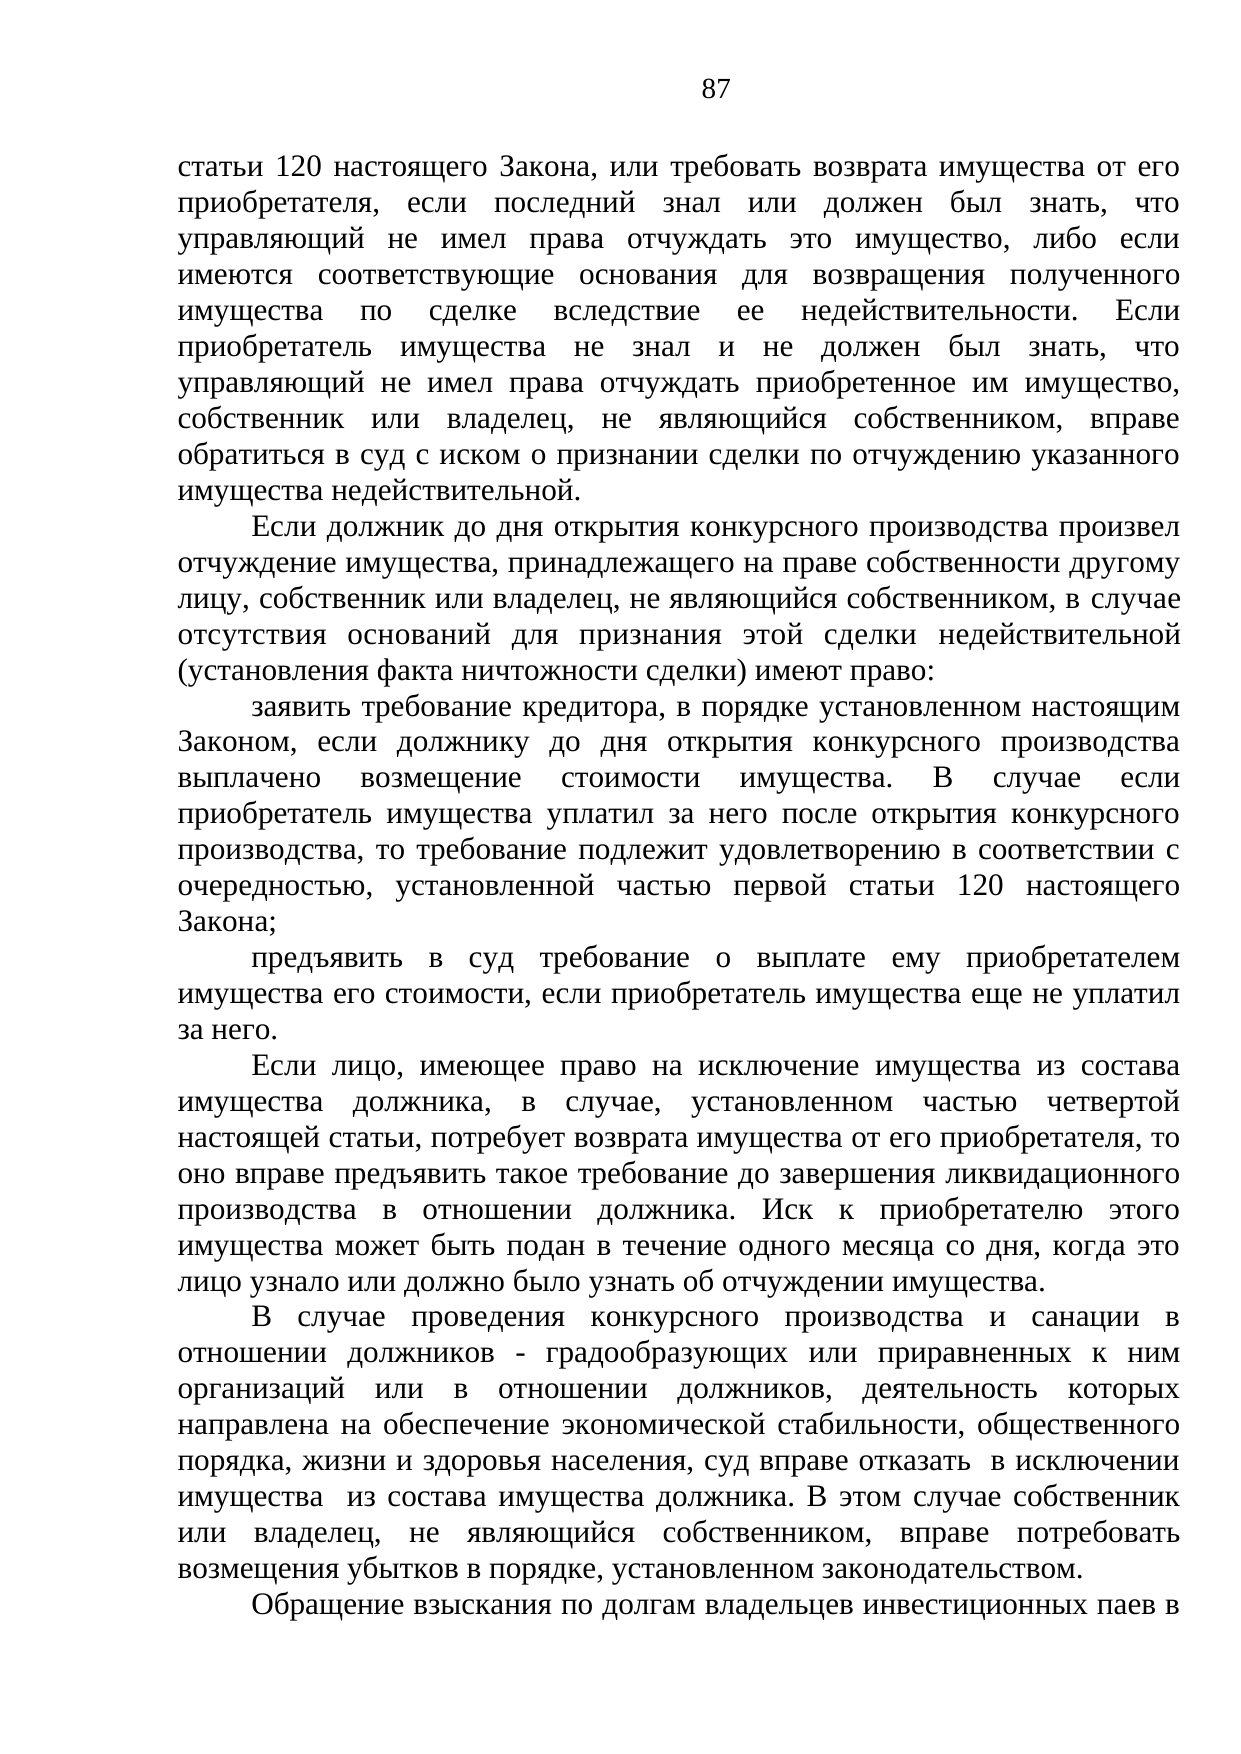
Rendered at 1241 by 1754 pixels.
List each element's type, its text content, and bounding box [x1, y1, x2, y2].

text В случае проведения конкурсного производства и санации в отношении должников - градообразующих или приравненных к ним организаций или в отношении должников, деятельность которых направлена на обеспечение экономической стабильности, общественного порядка, жизни и здоровья населения, суд вправе отказать в исключении имущества из состава имущества должника. В этом случае собственник или владелец, не являющийся собственником, вправе потребовать возмещения убытков в порядке, установленном законодательством. [177, 1298, 1181, 1585]
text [177, 148, 1181, 507]
text Если должник до дня открытия конкурсного производства произвел отчуждение имущества, принадлежащего на праве собственности другому лицу, собственник или владелец, не являющийся собственником, в случае отсутствия оснований для признания этой сделки недействительной (установления факта ничтожности сделки) имеют право: [177, 507, 1181, 687]
text заявить требование кредитора, в порядке установленном настоящим Законом, если должнику до дня открытия конкурсного производства выплачено возмещение стоимости имущества. В случае если приобретатель имущества уплатил за него после открытия конкурсного производства, то требование подлежит удовлетворению в соответствии с очередностью, установленной частью первой статьи 120 настоящего Закона; [177, 687, 1181, 938]
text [177, 1585, 1181, 1621]
text предъявить в суд требование о выплате ему приобретателем имущества его стоимости, если приобретатель имущества еще не уплатил за него. [177, 938, 1181, 1046]
text Если лицо, имеющее право на исключение имущества из состава имущества должника, в случае, установленном частью четвертой настоящей статьи, потребует возврата имущества от его приобретателя, то оно вправе предъявить такое требование до завершения ликвидационного производства в отношении должника. Иск к приобретателю этого имущества может быть подан в течение одного месяца со дня, когда это лицо узнало или должно было узнать об отчуждении имущества. [177, 1046, 1181, 1298]
